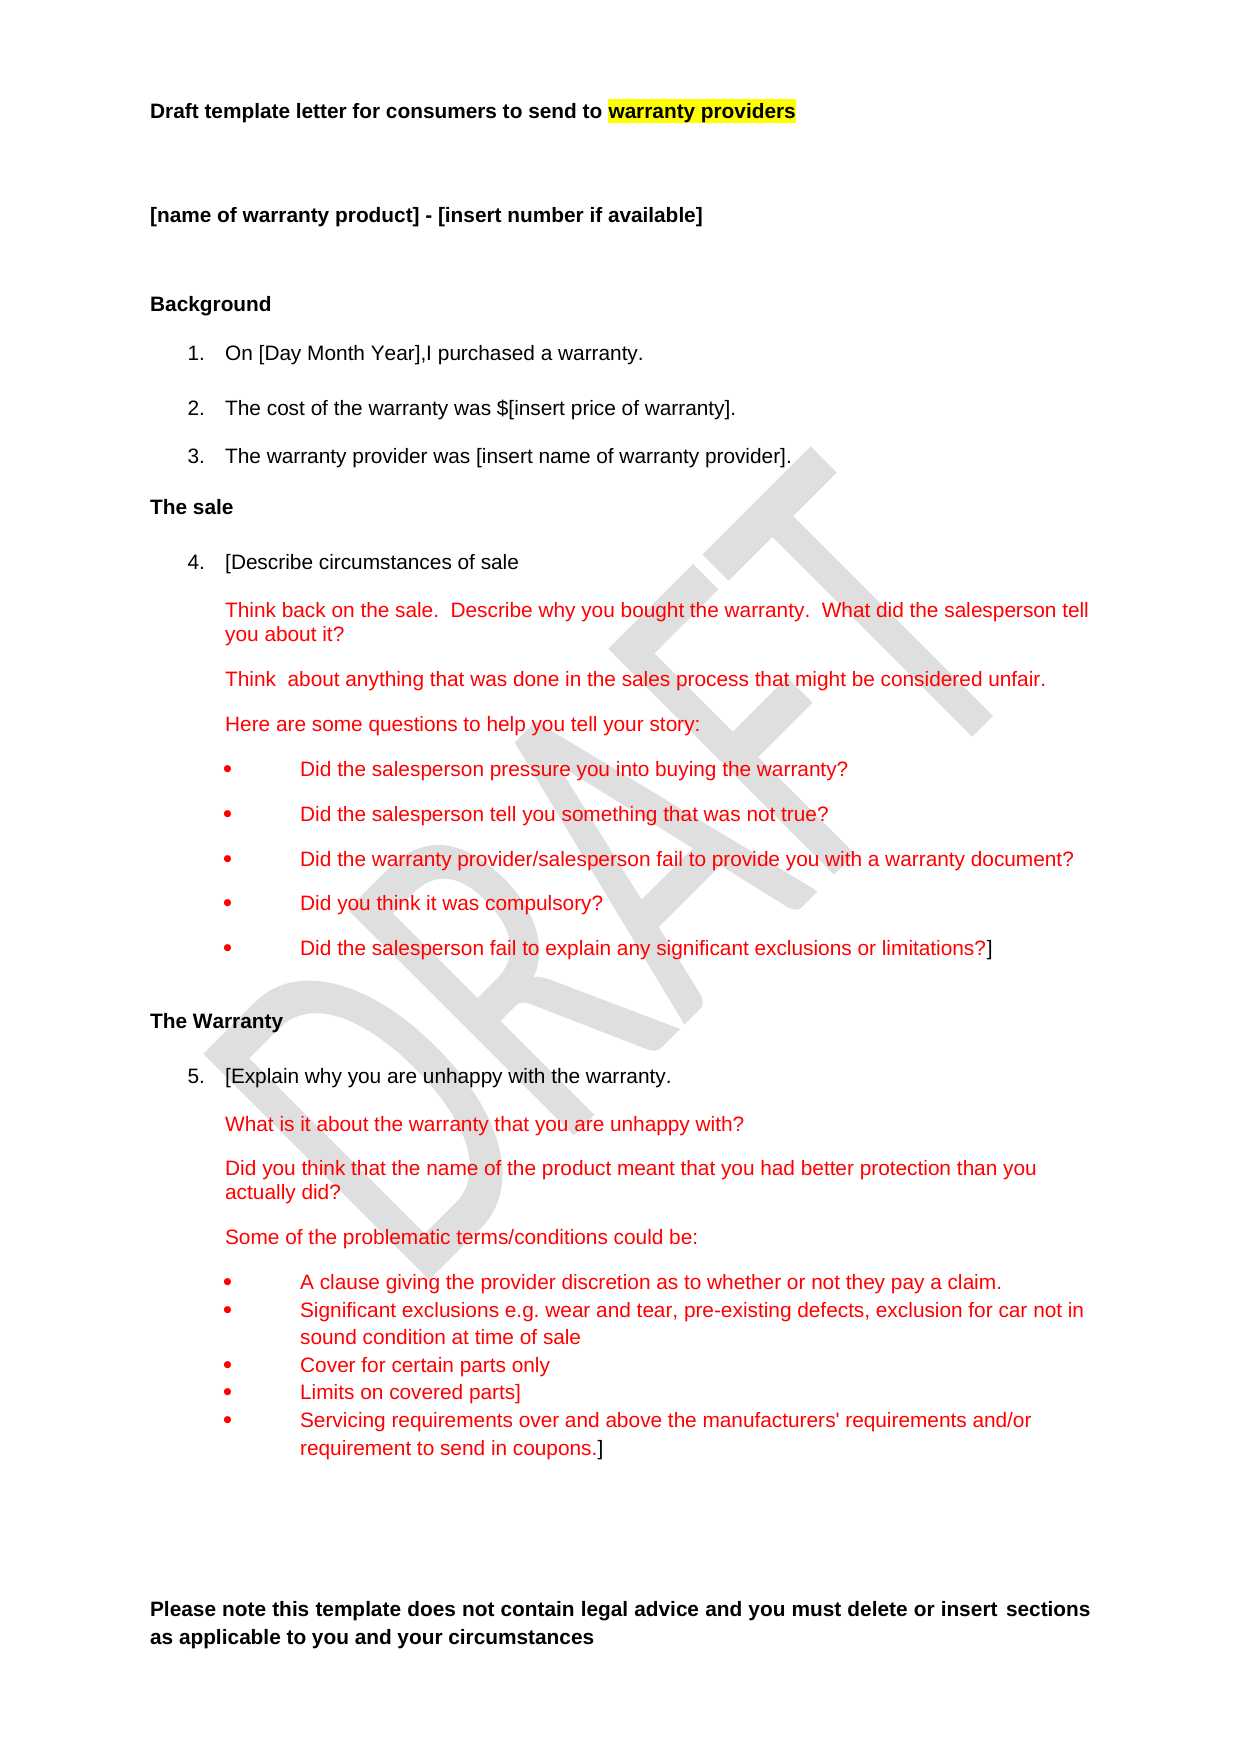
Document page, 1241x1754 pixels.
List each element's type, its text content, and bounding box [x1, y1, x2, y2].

list [Describe circumstances of sale [187, 550, 1090, 574]
text Background [150, 292, 1090, 316]
text What is it about the warranty that you are unhappy with? [150, 1111, 1090, 1135]
list Did the salesperson tell you something that was not true? [224, 801, 1090, 826]
list A clause giving the provider discretion as to whether or not they pay a claim. [224, 1270, 1090, 1294]
list The sale [150, 495, 1090, 519]
text Here are some questions to help you tell your story: [150, 712, 1090, 736]
list Did the salesperson fail to explain any significant exclusions or limitations?] [224, 936, 1090, 960]
list The warranty provider was [insert name of warranty provider]. [187, 443, 1090, 467]
list On [Day Month Year],I purchased a warranty. [187, 341, 1090, 364]
text Think back on the sale. Describe why you bought the warranty. What did the salesperson tell you about it? [150, 598, 1090, 646]
text Think about anything that was done in the sales process that might be considered unfair. [150, 667, 1090, 691]
list The cost of the warranty was $[insert price of warranty]. [187, 396, 1090, 419]
list Limits on covered parts] [224, 1380, 1090, 1404]
list Did the salesperson pressure you into buying the warranty? [224, 757, 1090, 781]
list Significant exclusions e.g. wear and tear, pre-existing defects, exclusion for car not in sound condition at time of sale [224, 1297, 1090, 1349]
list Cover for certain parts only [224, 1352, 1090, 1377]
list [Explain why you are unhappy with the warranty. [187, 1063, 1090, 1087]
list Servicing requirements over and above the manufacturers' requirements and/or requirement to send in coupons.] [224, 1408, 1090, 1459]
text Did you think that the name of the product meant that you had better protection than you actually did? [150, 1156, 1090, 1204]
text [name of warranty product] - [insert number if available] [150, 203, 1090, 227]
list The Warranty [150, 1008, 1090, 1032]
list Did the warranty provider/salesperson fail to provide you with a warranty document? [224, 846, 1090, 870]
text Some of the problematic terms/conditions could be: [150, 1225, 1090, 1249]
list Did you think it was compulsory? [224, 891, 1090, 915]
